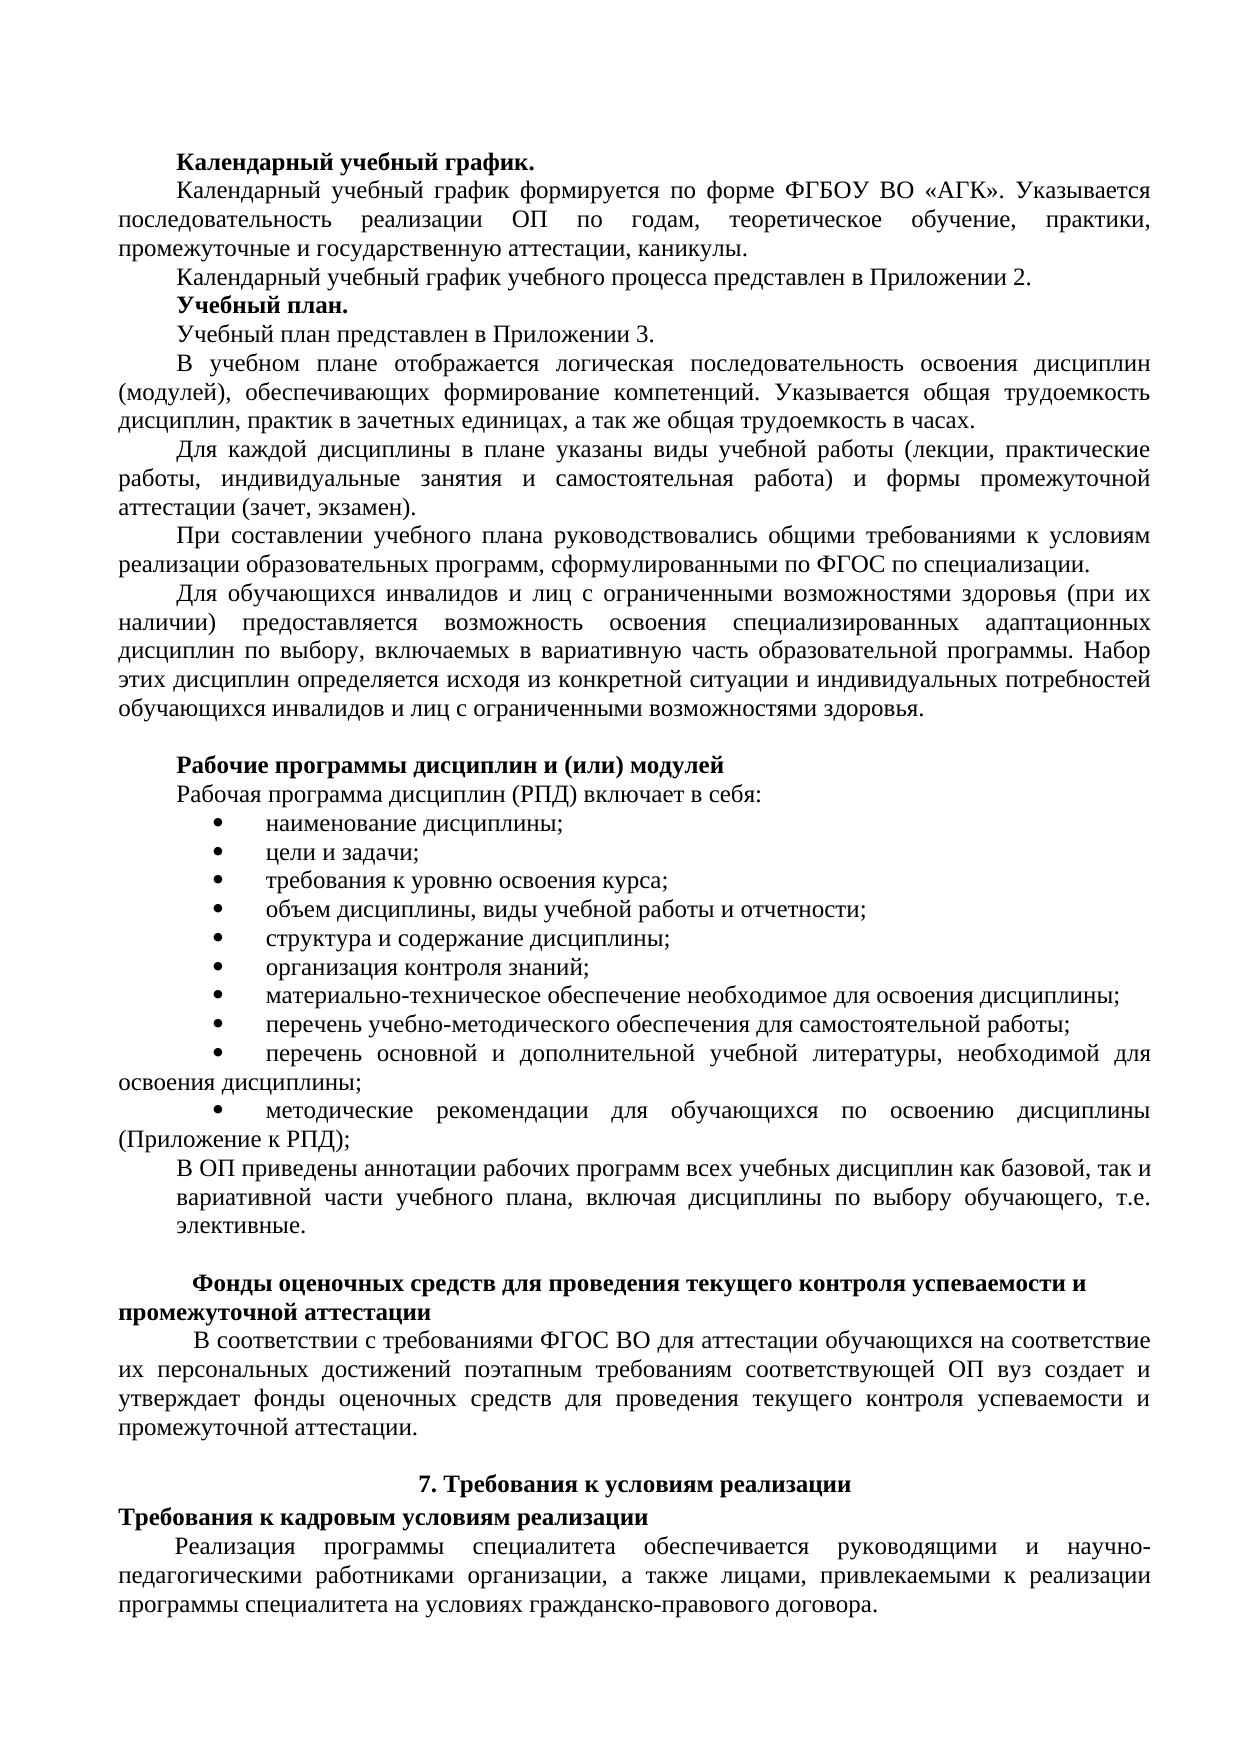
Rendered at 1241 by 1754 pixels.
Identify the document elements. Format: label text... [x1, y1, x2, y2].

text Календарный учебный график формируется по форме ФГБОУ ВО «АГК». Указывается последовательность реализации ОП по годам, теоретическое обучение, практики, промежуточные и государственную аттестации, каникулы. [118, 176, 1152, 262]
text Для каждой дисциплины в плане указаны виды учебной работы (лекции, практические работы, индивидуальные занятия и самостоятельная работа) и формы промежуточной аттестации (зачет, экзамен). [118, 434, 1152, 521]
text Учебный план представлен в Приложении 3. [118, 319, 1152, 348]
text В соответствии с требованиями ФГОС ВО для аттестации обучающихся на соответствие их персональных достижений поэтапным требованиям соответствующей ОП вуз создает и утверждает фонды оценочных средств для проведения текущего контроля успеваемости и промежуточной аттестации. [118, 1326, 1152, 1441]
list цели и задачи; [118, 837, 1152, 866]
text В учебном плане отображается логическая последовательность освоения дисциплин (модулей), обеспечивающих формирование компетенций. Указывается общая трудоемкость дисциплин, практик в зачетных единицах, а так же общая трудоемкость в часах. [118, 348, 1152, 434]
text Учебный план. [118, 291, 1152, 319]
list требования к уровню освоения курса; [118, 866, 1152, 894]
text Календарный учебный график. [118, 147, 1152, 176]
list перечень основной и дополнительной учебной литературы, необходимой для освоения дисциплины; [118, 1038, 1152, 1096]
list объем дисциплины, виды учебной работы и отчетности; [118, 894, 1152, 923]
list материально-техническое обеспечение необходимое для освоения дисциплины; [118, 981, 1152, 1009]
text Календарный учебный график учебного процесса представлен в Приложении 2. [118, 262, 1152, 291]
list наименование дисциплины; [118, 808, 1152, 837]
list перечень учебно-методического обеспечения для самостоятельной работы; [118, 1009, 1152, 1038]
text Рабочая программа дисциплин (РПД) включает в себя: [118, 779, 1152, 808]
subtitle 7. Требования к условиям реализации [118, 1469, 1152, 1498]
text При составлении учебного плана руководствовались общими требованиями к условиям реализации образовательных программ, сформулированными по ФГОС по специализации. [118, 521, 1152, 578]
list организация контроля знаний; [118, 952, 1152, 981]
text В ОП приведены аннотации рабочих программ всех учебных дисциплин как базовой, так и вариативной части учебного плана, включая дисциплины по выбору обучающего, т.е. элективные. [176, 1153, 1152, 1239]
text Фонды оценочных средств для проведения текущего контроля успеваемости и промежуточной аттестации [118, 1268, 1152, 1326]
text Рабочие программы дисциплин и (или) модулей [118, 751, 1152, 779]
list методические рекомендации для обучающихся по освоению дисциплины (Приложение к РПД); [118, 1096, 1152, 1153]
text Требования к кадровым условиям реализации [118, 1502, 1152, 1531]
list структура и содержание дисциплины; [118, 923, 1152, 952]
text Для обучающихся инвалидов и лиц с ограниченными возможностями здоровья (при их наличии) предоставляется возможность освоения специализированных адаптационных дисциплин по выбору, включаемых в вариативную часть образовательной программы. Набор этих дисциплин определяется исходя из конкретной ситуации и индивидуальных потребностей обучающихся инвалидов и лиц с ограниченными возможностями здоровья. [118, 578, 1152, 722]
text Реализация программы специалитета обеспечивается руководящими и научно-педагогическими работниками организации, а также лицами, привлекаемыми к реализации программы специалитета на условиях гражданско-правового договора. [118, 1531, 1152, 1617]
